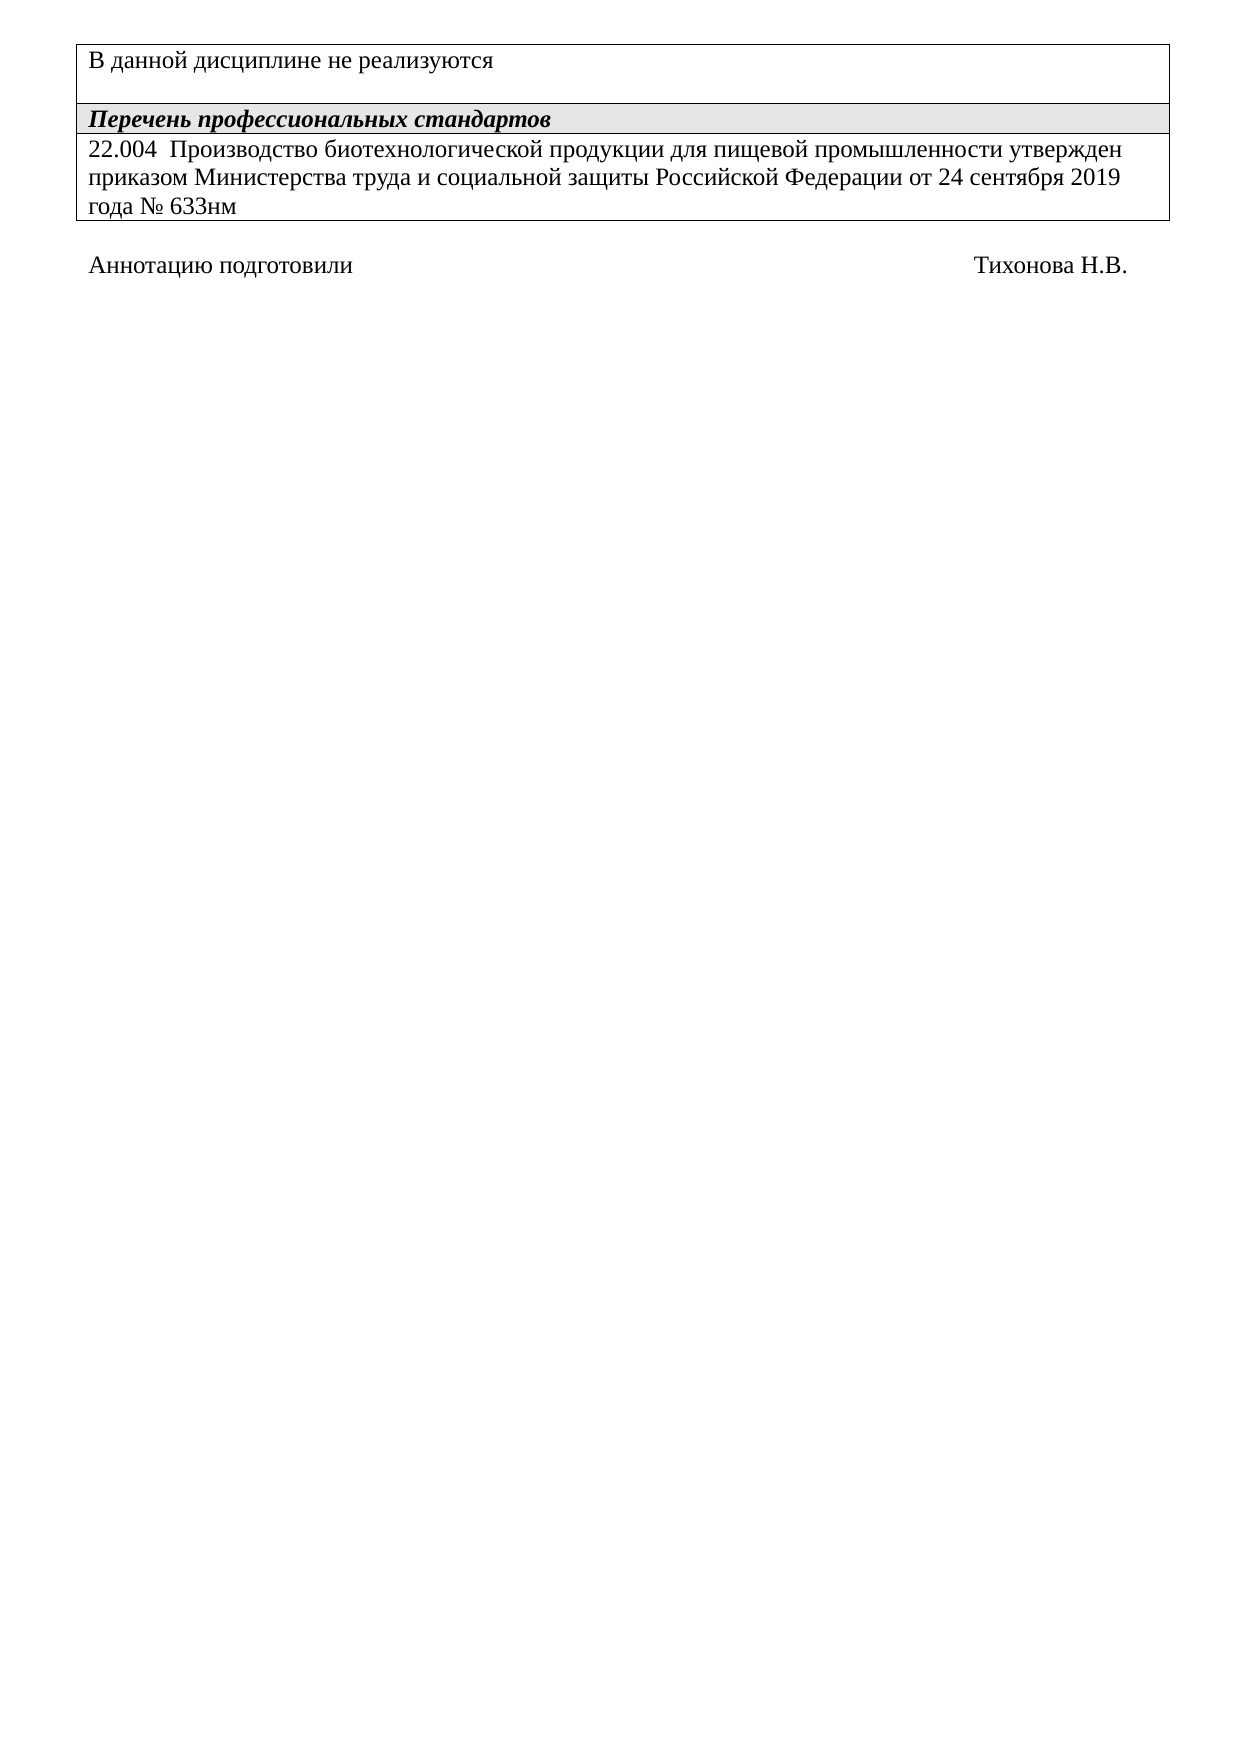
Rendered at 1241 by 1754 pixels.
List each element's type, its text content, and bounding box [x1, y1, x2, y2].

table_cell Тихонова Н.В. [608, 221, 1139, 307]
table_cell В данной дисциплине не реализуются [77, 45, 1169, 103]
table_cell Аннотацию подготовили [77, 221, 608, 307]
table_cell Перечень профессиональных стандартов [77, 104, 1169, 133]
table_cell 22.004 Производство биотехнологической продукции для пищевой промышленности утвержден приказом Министерства труда и социальной защиты Российской Федерации от 24 сентября 2019 года № 633нм [77, 134, 1169, 220]
